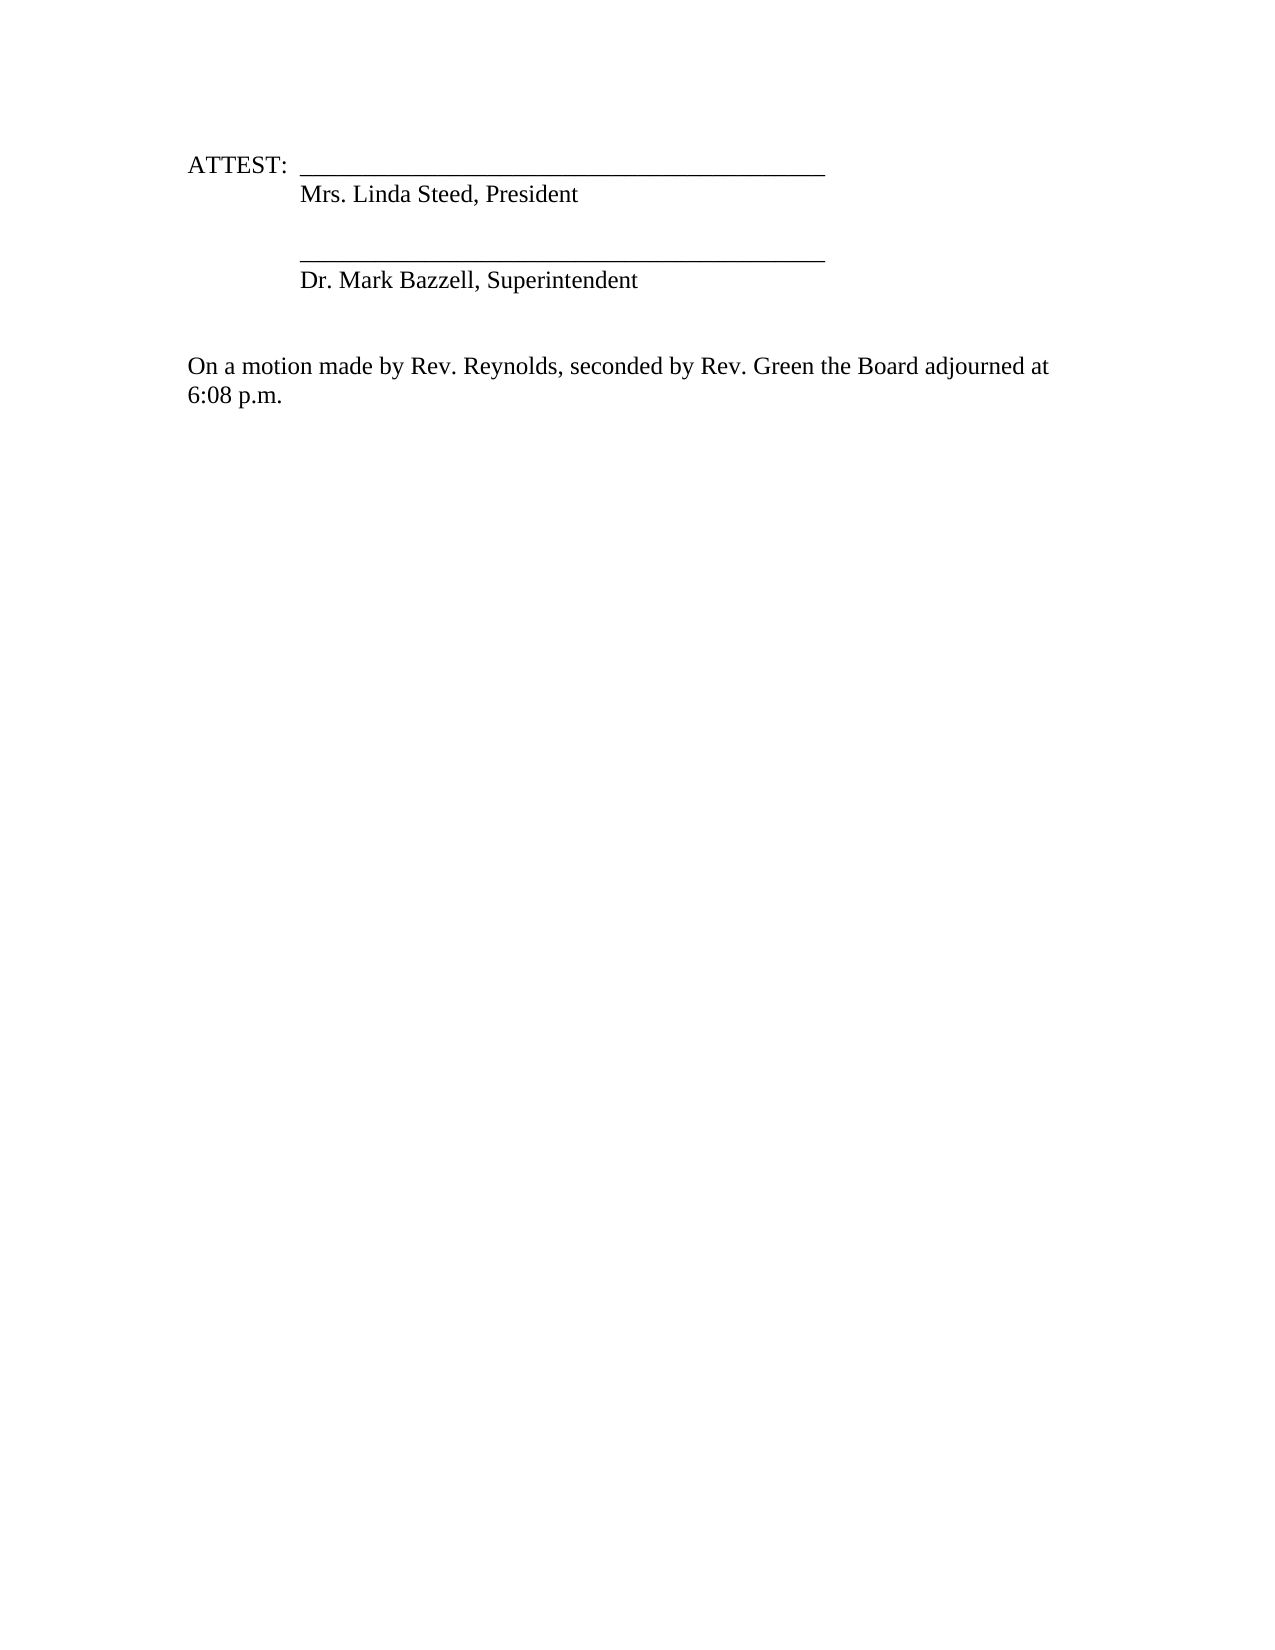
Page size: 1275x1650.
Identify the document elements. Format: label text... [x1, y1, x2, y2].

text Mrs. Linda Steed, President [187, 179, 1087, 207]
text ATTEST: __________________________________________ [187, 150, 1087, 179]
text On a motion made by Rev. Reynolds, seconded by Rev. Green the Board adjourned at 6:08 p.m. [187, 351, 1087, 409]
text Dr. Mark Bazzell, Superintendent [187, 265, 1087, 294]
text __________________________________________ [187, 236, 1087, 265]
